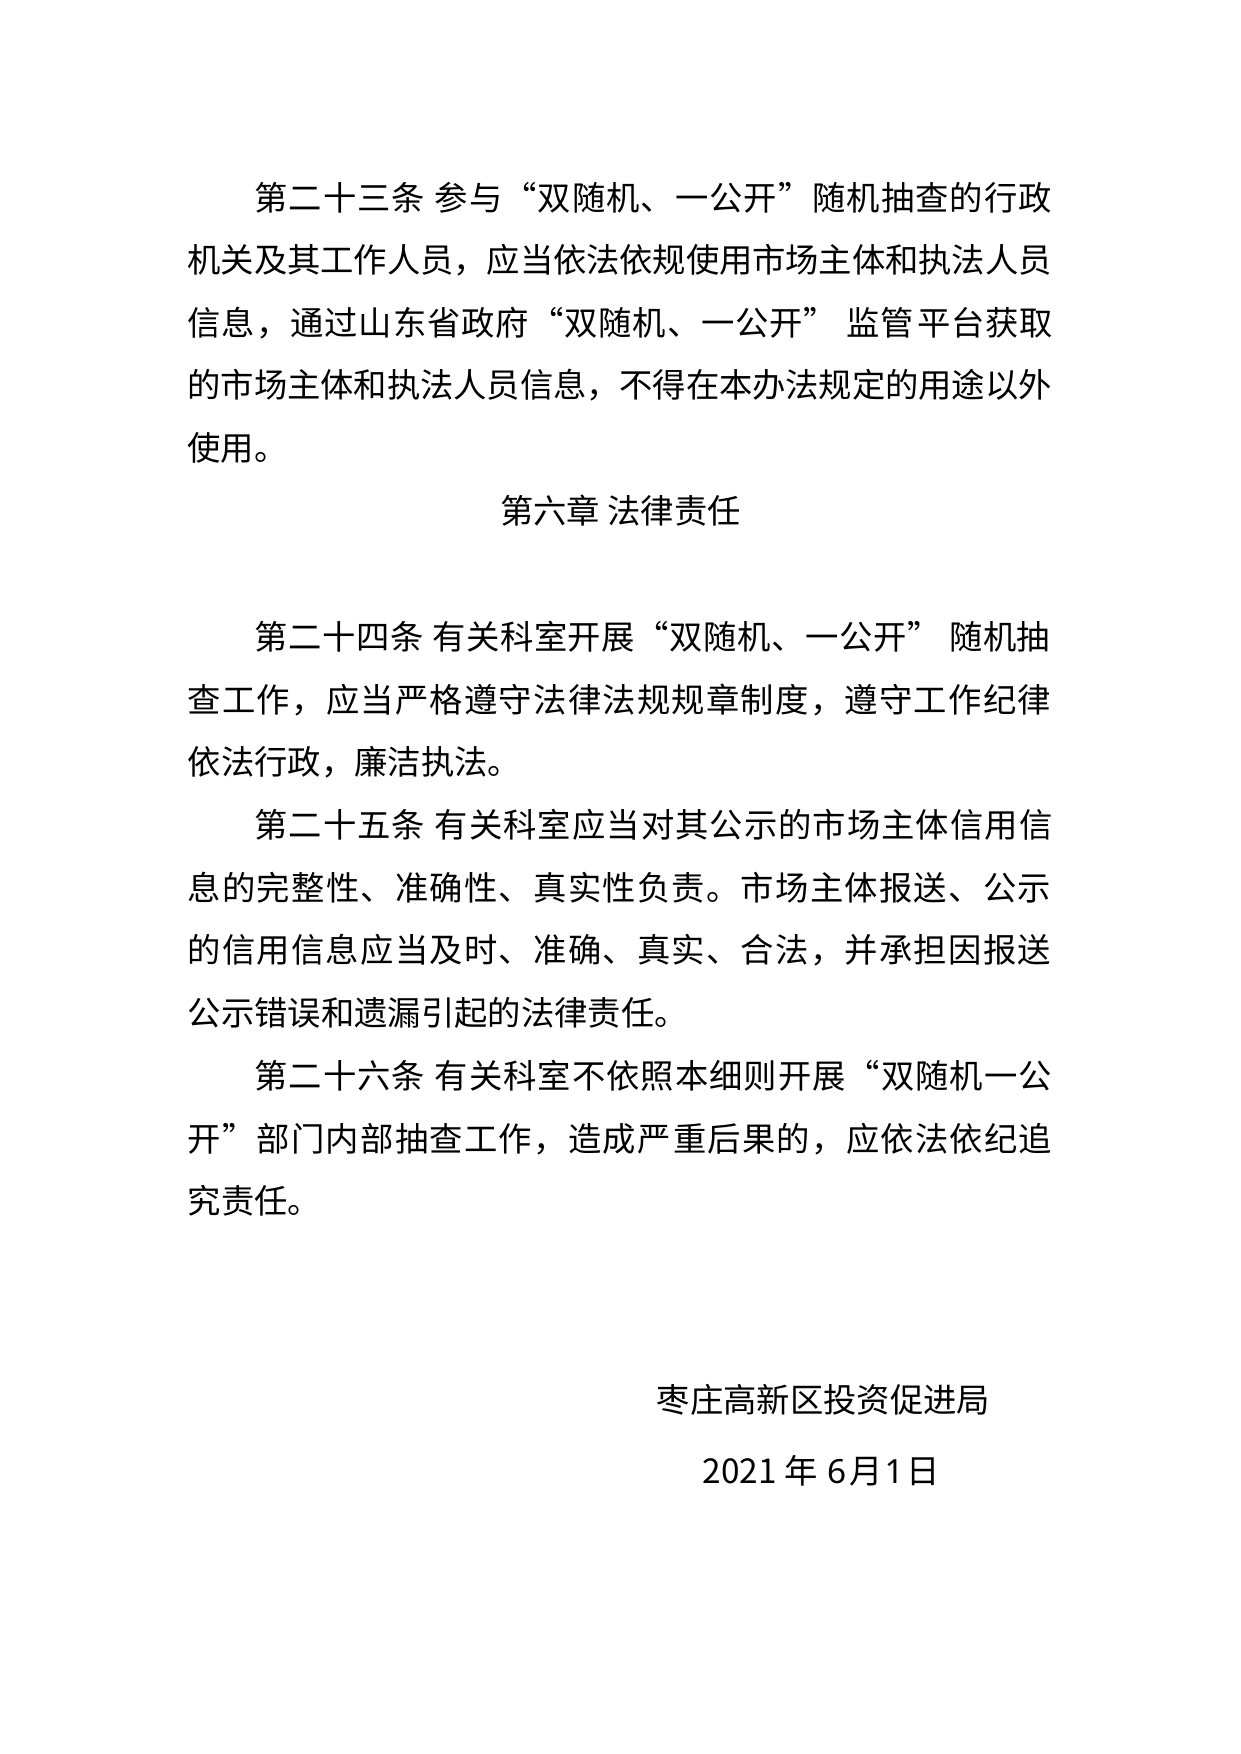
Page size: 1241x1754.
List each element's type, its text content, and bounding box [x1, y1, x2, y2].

text 第二十五条 有关科室应当对其公示的市场主体信用信息的完整性、准确性、真实性负责。市场主体报送、公示的信用信息应当及时、准确、真实、合法，并承担因报送、公示错误和遗漏引起的法律责任。 [187, 788, 1053, 1038]
text 第二十三条 参与“双随机、一公开”随机抽查的行政机关及其工作人员，应当依法依规使用市场主体和执法人员信息，通过山东省政府“双随机、一公开” 监管平台获取的市场主体和执法人员信息，不得在本办法规定的用途以外使用。 [187, 160, 1053, 473]
text 第二十四条 有关科室开展“双随机、一公开” 随机抽查工作，应当严格遵守法律法规规章制度，遵守工作纪律，依法行政，廉洁执法。 [187, 599, 1053, 787]
list 法律责任 [187, 474, 1053, 536]
text 2021 年 6 月 1 日 [586, 1445, 1061, 1493]
text 第二十六条 有关科室不依照本细则开展“双随机一公开”部门内部抽查工作，造成严重后果的，应依法依纪追究责任。 [187, 1039, 1053, 1226]
text 枣庄高新区投资促进局 [586, 1374, 1061, 1422]
